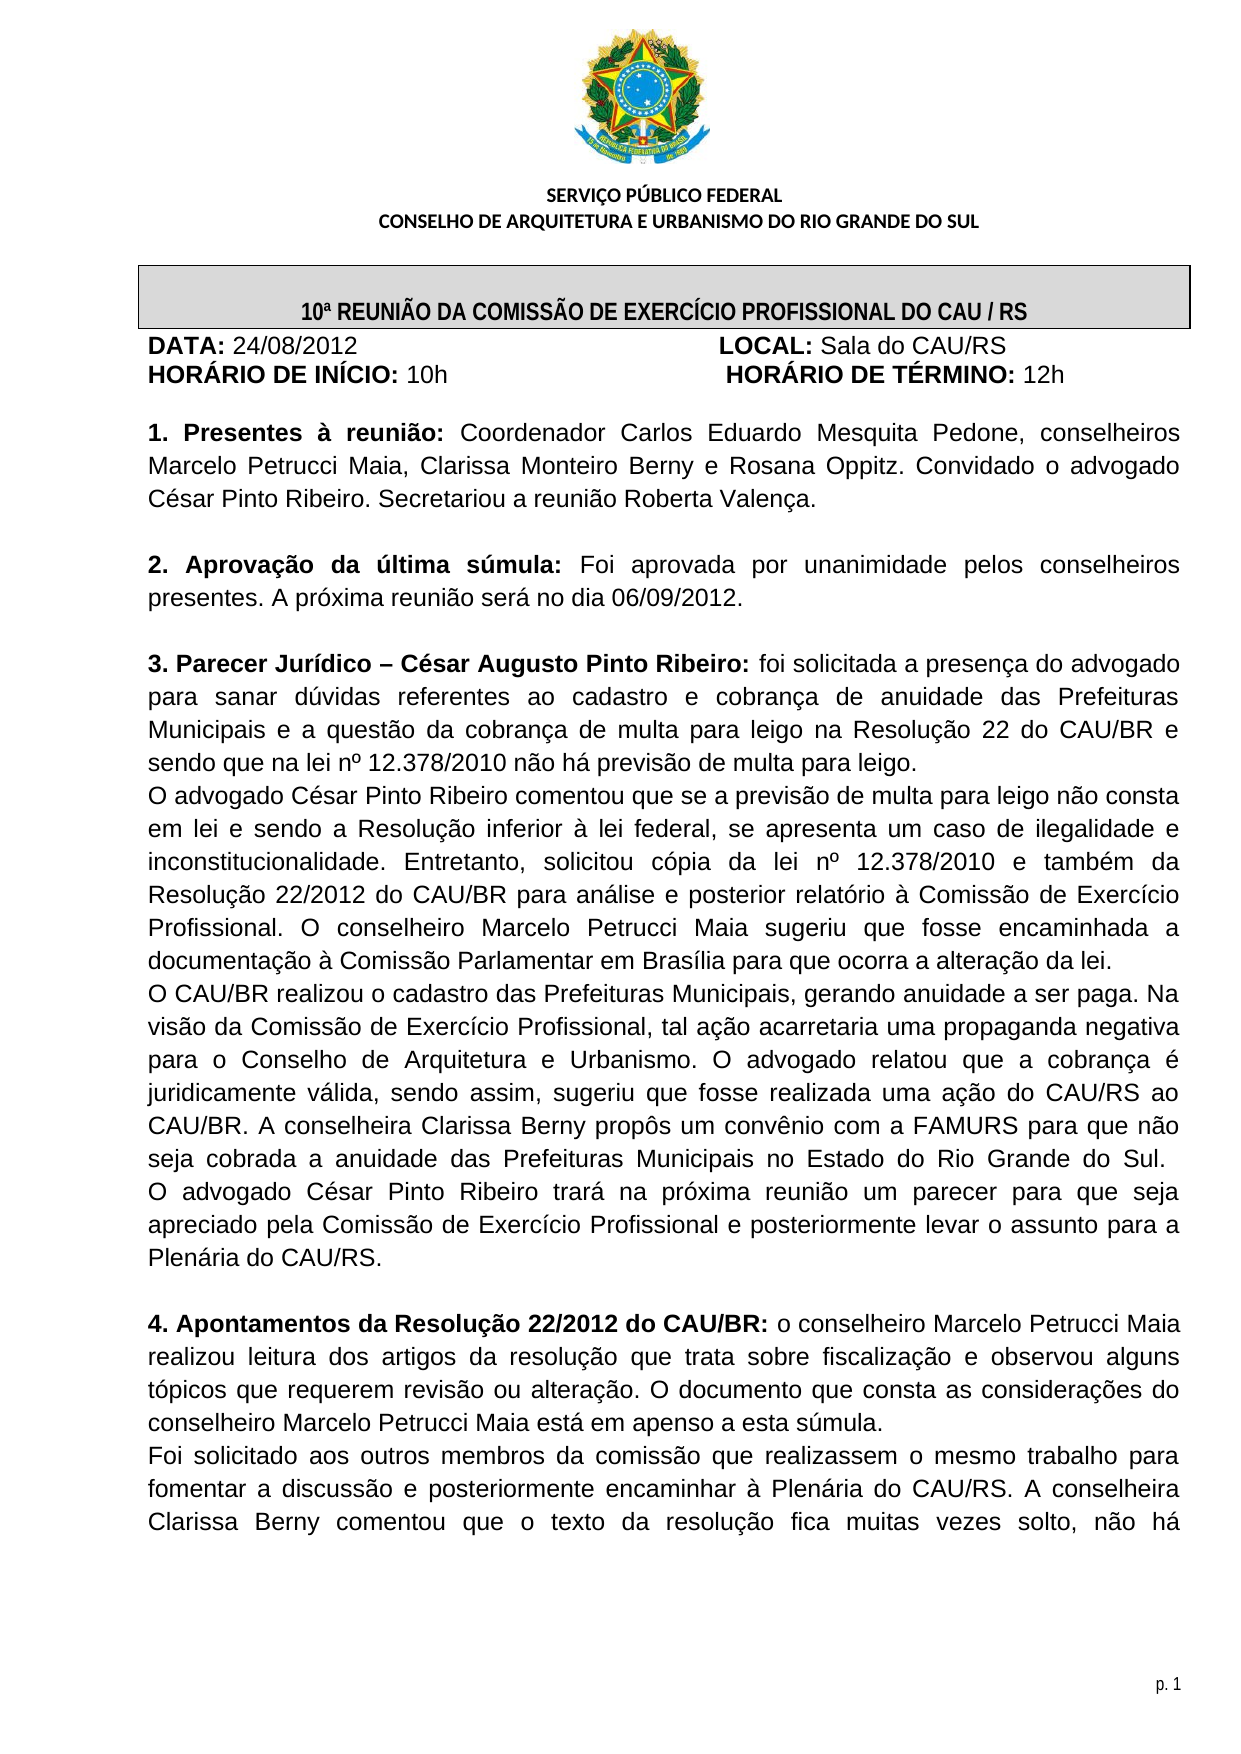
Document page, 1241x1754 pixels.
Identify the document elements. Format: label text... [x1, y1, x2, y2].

text 1. Presentes à reunião: Coordenador Carlos Eduardo Mesquita Pedone, conselheiros Marcelo Petrucci Maia, Clarissa Monteiro Berny e Rosana Oppitz. Convidado o advogado César Pinto Ribeiro. Secretariou a reunião Roberta Valença. [148, 418, 1181, 512]
text HORÁRIO DE INÍCIO: 10h HORÁRIO DE TÉRMINO: 12h [148, 360, 1181, 389]
picture [574, 29, 710, 164]
text 4. Apontamentos da Resolução 22/2012 do CAU/BR: o conselheiro Marcelo Petrucci Maia realizou leitura dos artigos da resolução que trata sobre fiscalização e observou alguns tópicos que requerem revisão ou alteração. O documento que consta as considerações do conselheiro Marcelo Petrucci Maia está em apenso a esta súmula. [148, 1309, 1181, 1437]
text 2. Aprovação da última súmula: Foi aprovada por unanimidade pelos conselheiros presentes. A próxima reunião será no dia 06/09/2012. [148, 550, 1181, 611]
text DATA: 24/08/2012 LOCAL: Sala do CAU/RS [148, 331, 1181, 360]
text O advogado César Pinto Ribeiro comentou que se a previsão de multa para leigo não consta em lei e sendo a Resolução inferior à lei federal, se apresenta um caso de ilegalidade e inconstitucionalidade. Entretanto, solicitou cópia da lei nº 12.378/2010 e também da Resolução 22/2012 do CAU/BR para análise e posterior relatório à Comissão de Exercício Profissional. O conselheiro Marcelo Petrucci Maia sugeriu que fosse encaminhada a documentação à Comissão Parlamentar em Brasília para que ocorra a alteração da lei. [148, 781, 1181, 975]
text 3. Parecer Jurídico – César Augusto Pinto Ribeiro: foi solicitada a presença do advogado para sanar dúvidas referentes ao cadastro e cobrança de anuidade das Prefeituras Municipais e a questão da cobrança de multa para leigo na Resolução 22 do CAU/BR e sendo que na lei nº 12.378/2010 não há previsão de multa para leigo. [148, 649, 1181, 777]
text O CAU/BR realizou o cadastro das Prefeituras Municipais, gerando anuidade a ser paga. Na visão da Comissão de Exercício Profissional, tal ação acarretaria uma propaganda negativa para o Conselho de Arquitetura e Urbanismo. O advogado relatou que a cobrança é juridicamente válida, sendo assim, sugeriu que fosse realizada uma ação do CAU/RS ao CAU/BR. A conselheira Clarissa Berny propôs um convênio com a FAMURS para que não seja cobrada a anuidade das Prefeituras Municipais no Estado do Rio Grande do Sul. O advogado César Pinto Ribeiro trará na próxima reunião um parecer para que seja apreciado pela Comissão de Exercício Profissional e posteriormente levar o assunto para a Plenária do CAU/RS. [148, 979, 1181, 1272]
